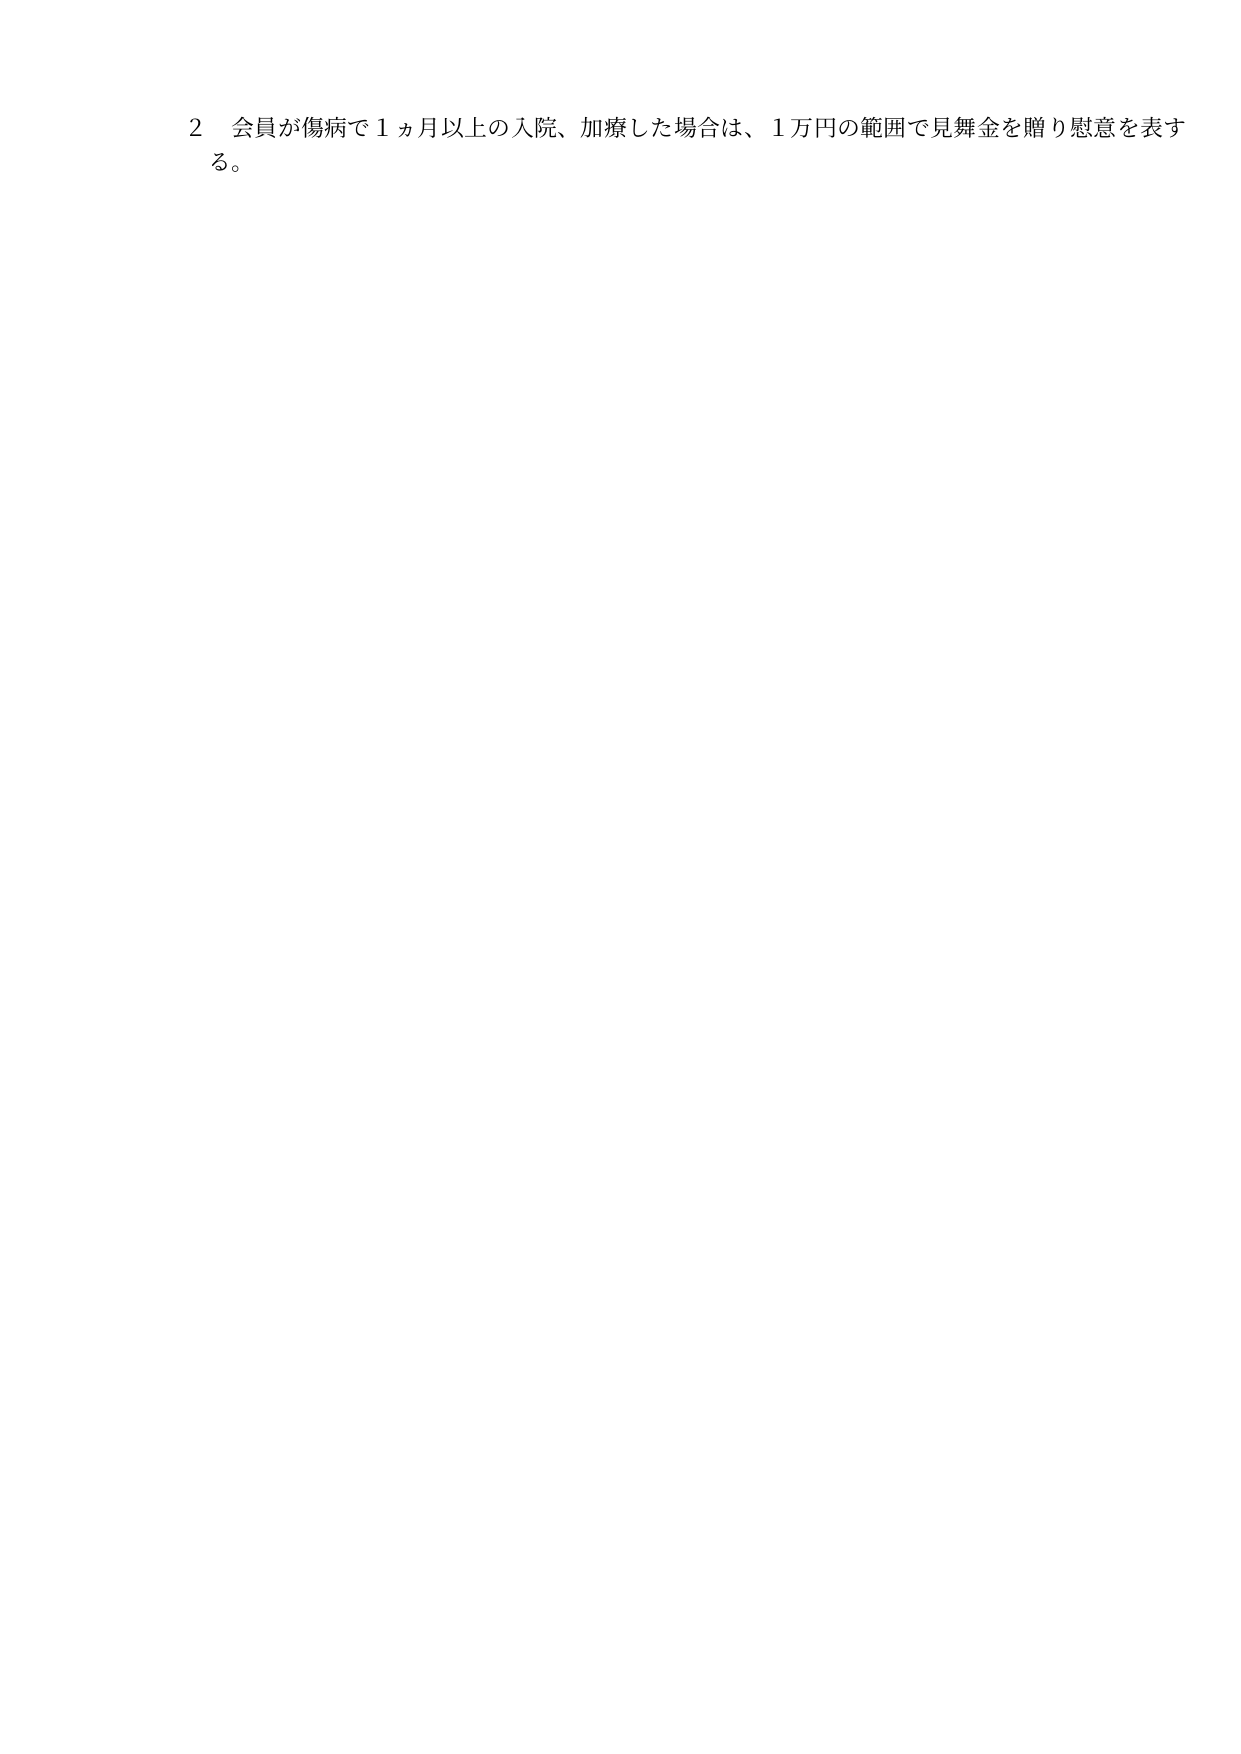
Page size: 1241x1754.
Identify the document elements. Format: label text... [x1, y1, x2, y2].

text ２ 会員が傷病で１ヵ月以上の入院、加療した場合は、１万円の範囲で見舞金を贈り慰意を表する。 [184, 109, 1188, 178]
